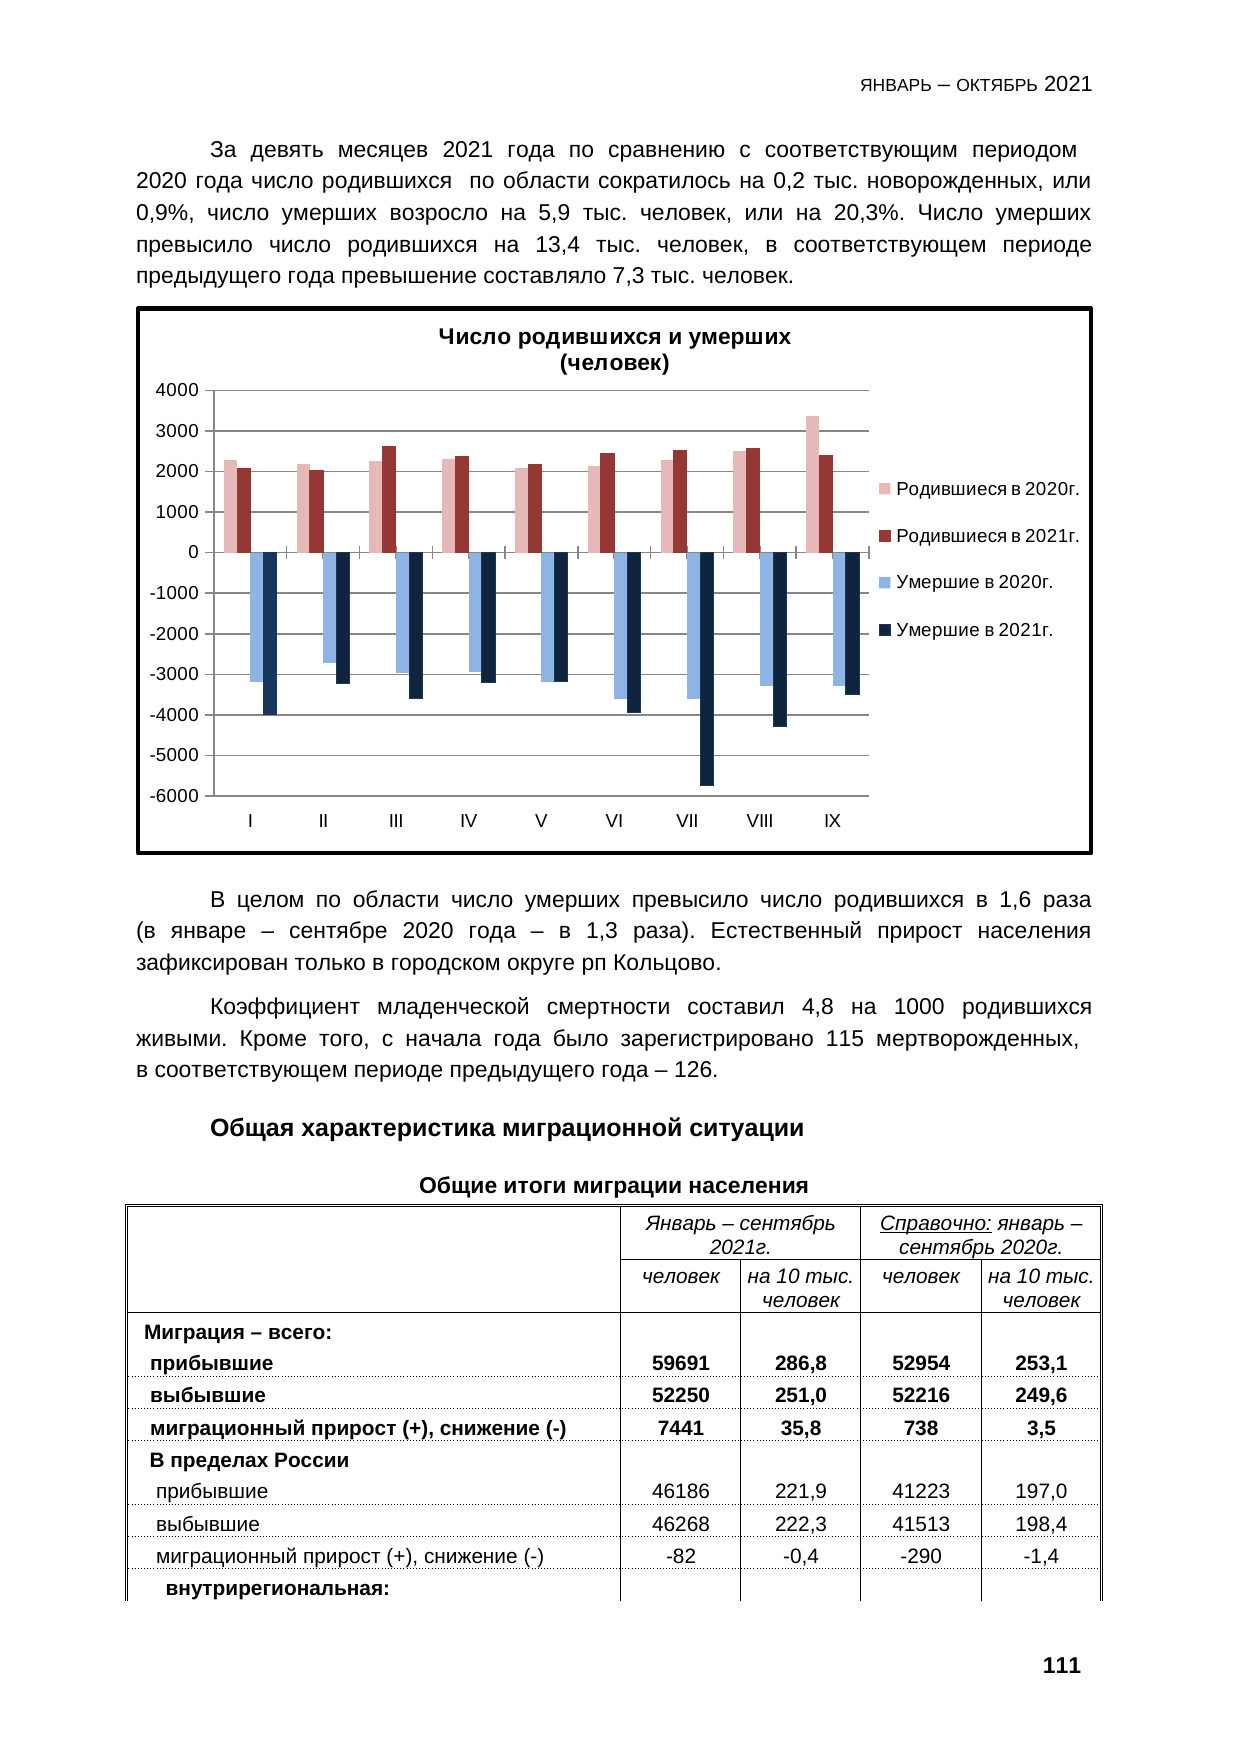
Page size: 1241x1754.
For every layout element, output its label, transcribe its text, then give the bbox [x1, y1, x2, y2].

text Общие итоги миграции населения [136, 1172, 1092, 1198]
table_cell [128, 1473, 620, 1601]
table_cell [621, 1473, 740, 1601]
text В целом по области число умерших превысило число родившихся в 1,6 раза (в январе – сентябре 2020 года – в 1,3 раза). Естественный прирост населения зафиксирован только в городском округе рп Кольцово. [136, 886, 1092, 975]
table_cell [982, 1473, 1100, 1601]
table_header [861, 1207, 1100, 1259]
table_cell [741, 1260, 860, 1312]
text Общая характеристика миграционной ситуации [136, 1113, 1092, 1141]
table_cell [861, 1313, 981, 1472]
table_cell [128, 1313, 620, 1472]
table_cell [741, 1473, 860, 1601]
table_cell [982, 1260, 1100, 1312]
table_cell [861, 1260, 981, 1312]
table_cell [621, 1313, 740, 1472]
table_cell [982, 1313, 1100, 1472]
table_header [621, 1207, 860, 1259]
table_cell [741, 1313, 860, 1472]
text Коэффициент младенческой смертности составил 4,8 на 1000 родившихся живыми. Кроме того, с начала года было зарегистрировано 115 мертворожденных, в соответствующем периоде предыдущего года – 126. [136, 993, 1092, 1082]
text За девять месяцев 2021 года по сравнению с соответствующим периодом 2020 года число родившихся по области сократилось на 0,2 тыс. новорожденных, или 0,9%, число умерших возросло на 5,9 тыс. человек, или на 20,3%. Число умерших превысило число родившихся на 13,4 тыс. человек, в соответствующем периоде предыдущего года превышение составляло 7,3 тыс. человек. [136, 136, 1092, 288]
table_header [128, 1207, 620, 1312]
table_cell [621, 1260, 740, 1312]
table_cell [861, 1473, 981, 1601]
